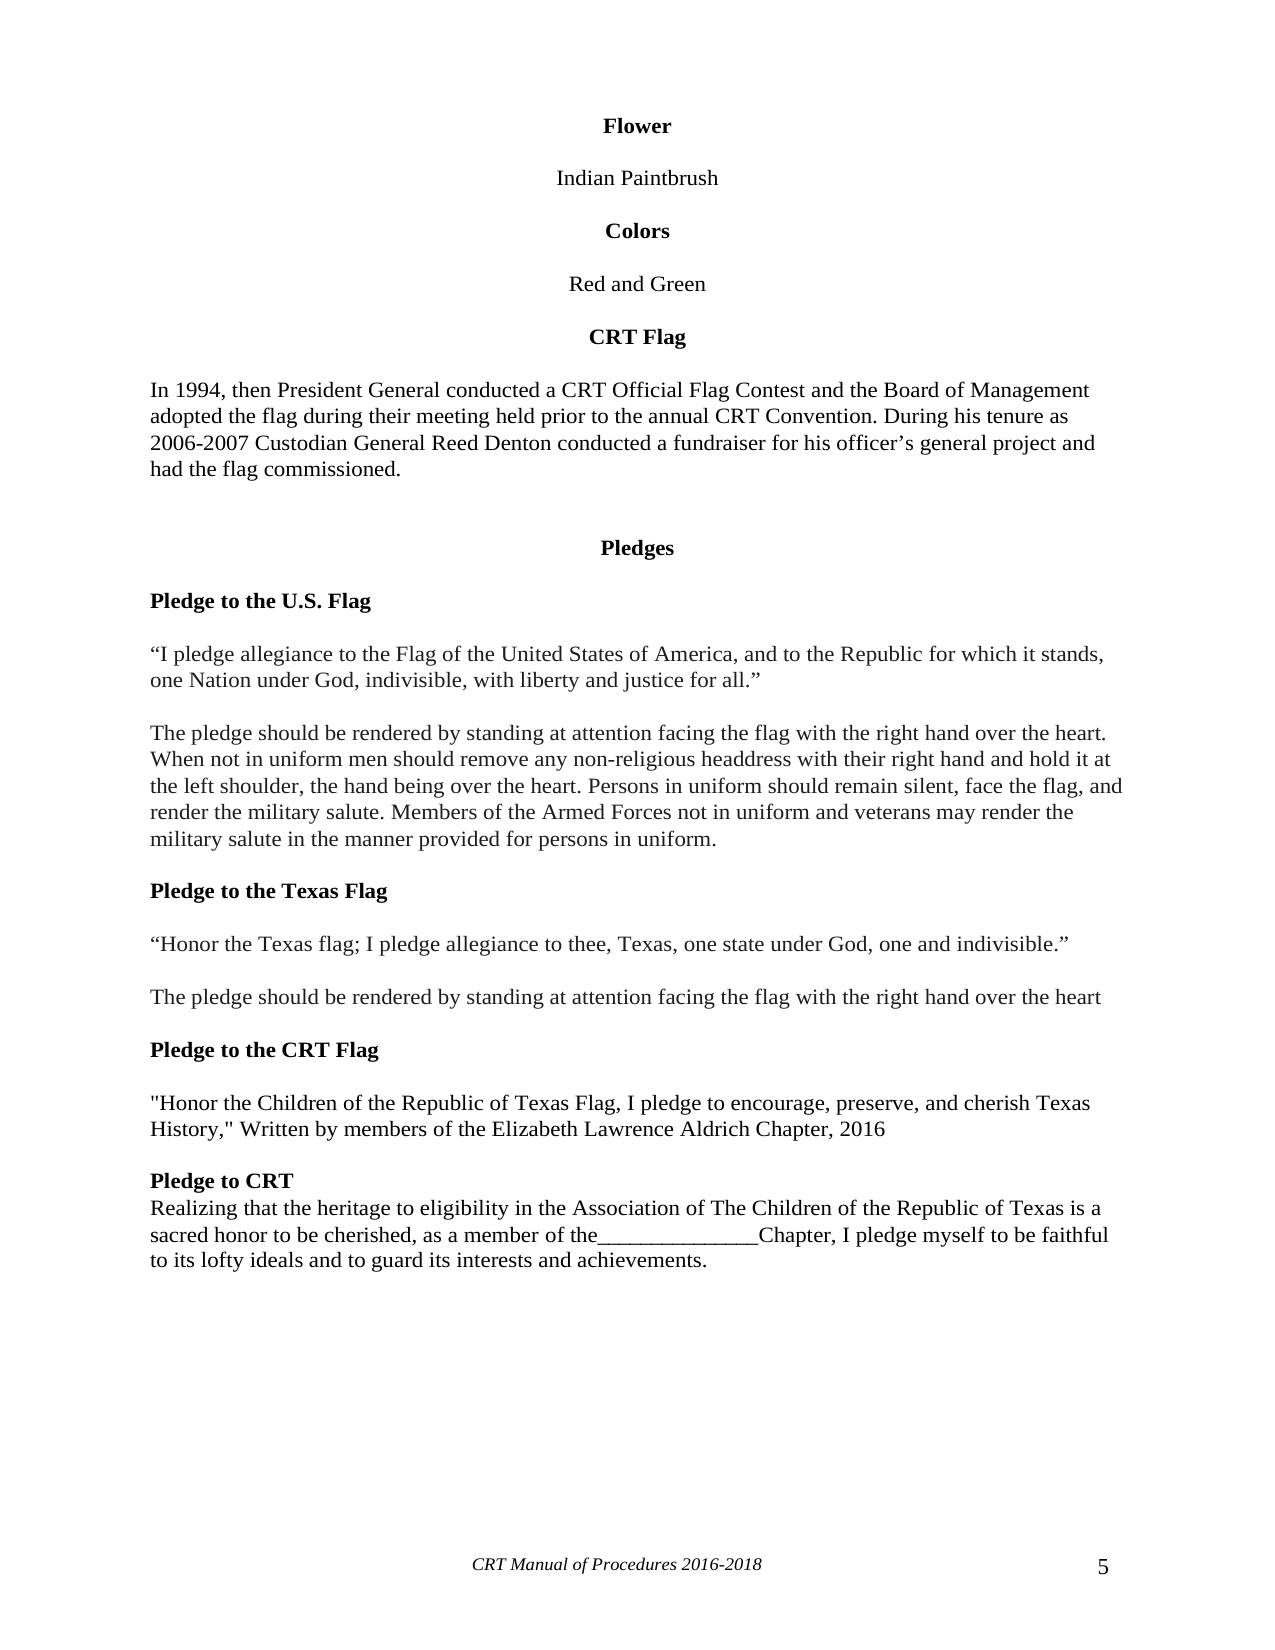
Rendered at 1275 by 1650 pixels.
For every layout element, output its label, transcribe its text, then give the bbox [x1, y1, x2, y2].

text “I pledge allegiance to the Flag of the United States of America, and to the Republic for which it stands, one Nation under God, indivisible, with liberty and justice for all.” [150, 641, 1110, 692]
text In 1994, then President General conducted a CRT Official Flag Contest and the Board of Management adopted the flag during their meeting held prior to the annual CRT Convention. During his tenure as 2006-2007 Custodian General Reed Denton conducted a fundraiser for his officer’s general project and had the flag commissioned. [150, 377, 1101, 481]
text The pledge should be rendered by standing at attention facing the flag with the right hand over the heart. When not in uniform men should remove any non-religious headdress with their right hand and hold it at the left shoulder, the hand being over the heart. Persons in uniform should remain silent, face the flag, and render the military salute. Members of the Armed Forces not in uniform and veterans may render the military salute in the manner provided for persons in uniform. [150, 720, 1131, 851]
subtitle Colors [312, 218, 962, 244]
text to its lofty ideals and to guard its interests and achievements. [150, 1248, 1237, 1273]
text "Honor the Children of the Republic of Texas Flag, I pledge to encourage, preserve, and cherish Texas History," Written by members of the Elizabeth Lawrence Aldrich Chapter, 2016 [150, 1090, 1108, 1142]
subtitle Pledge to the Texas Flag [150, 878, 1237, 903]
subtitle Pledge to CRT [150, 1168, 1237, 1194]
text Pledge to the U.S. Flag [150, 588, 1237, 613]
text “Honor the Texas flag; I pledge allegiance to thee, Texas, one state under God, one and indivisible.” The pledge should be rendered by standing at attention facing the flag with the right hand over the heart Pledge to the CRT Flag [150, 931, 1106, 1062]
text Red and Green [312, 271, 962, 296]
text Realizing that the heritage to eligibility in the Association of The Children of the Republic of Texas is a sacred honor to be cherished, as a member of the Chapter, I pledge myself to be faithful [150, 1195, 1109, 1247]
subtitle Pledges [312, 535, 962, 560]
subtitle CRT Flag [312, 324, 962, 349]
subtitle Flower [312, 113, 962, 138]
text Indian Paintbrush [312, 165, 962, 191]
